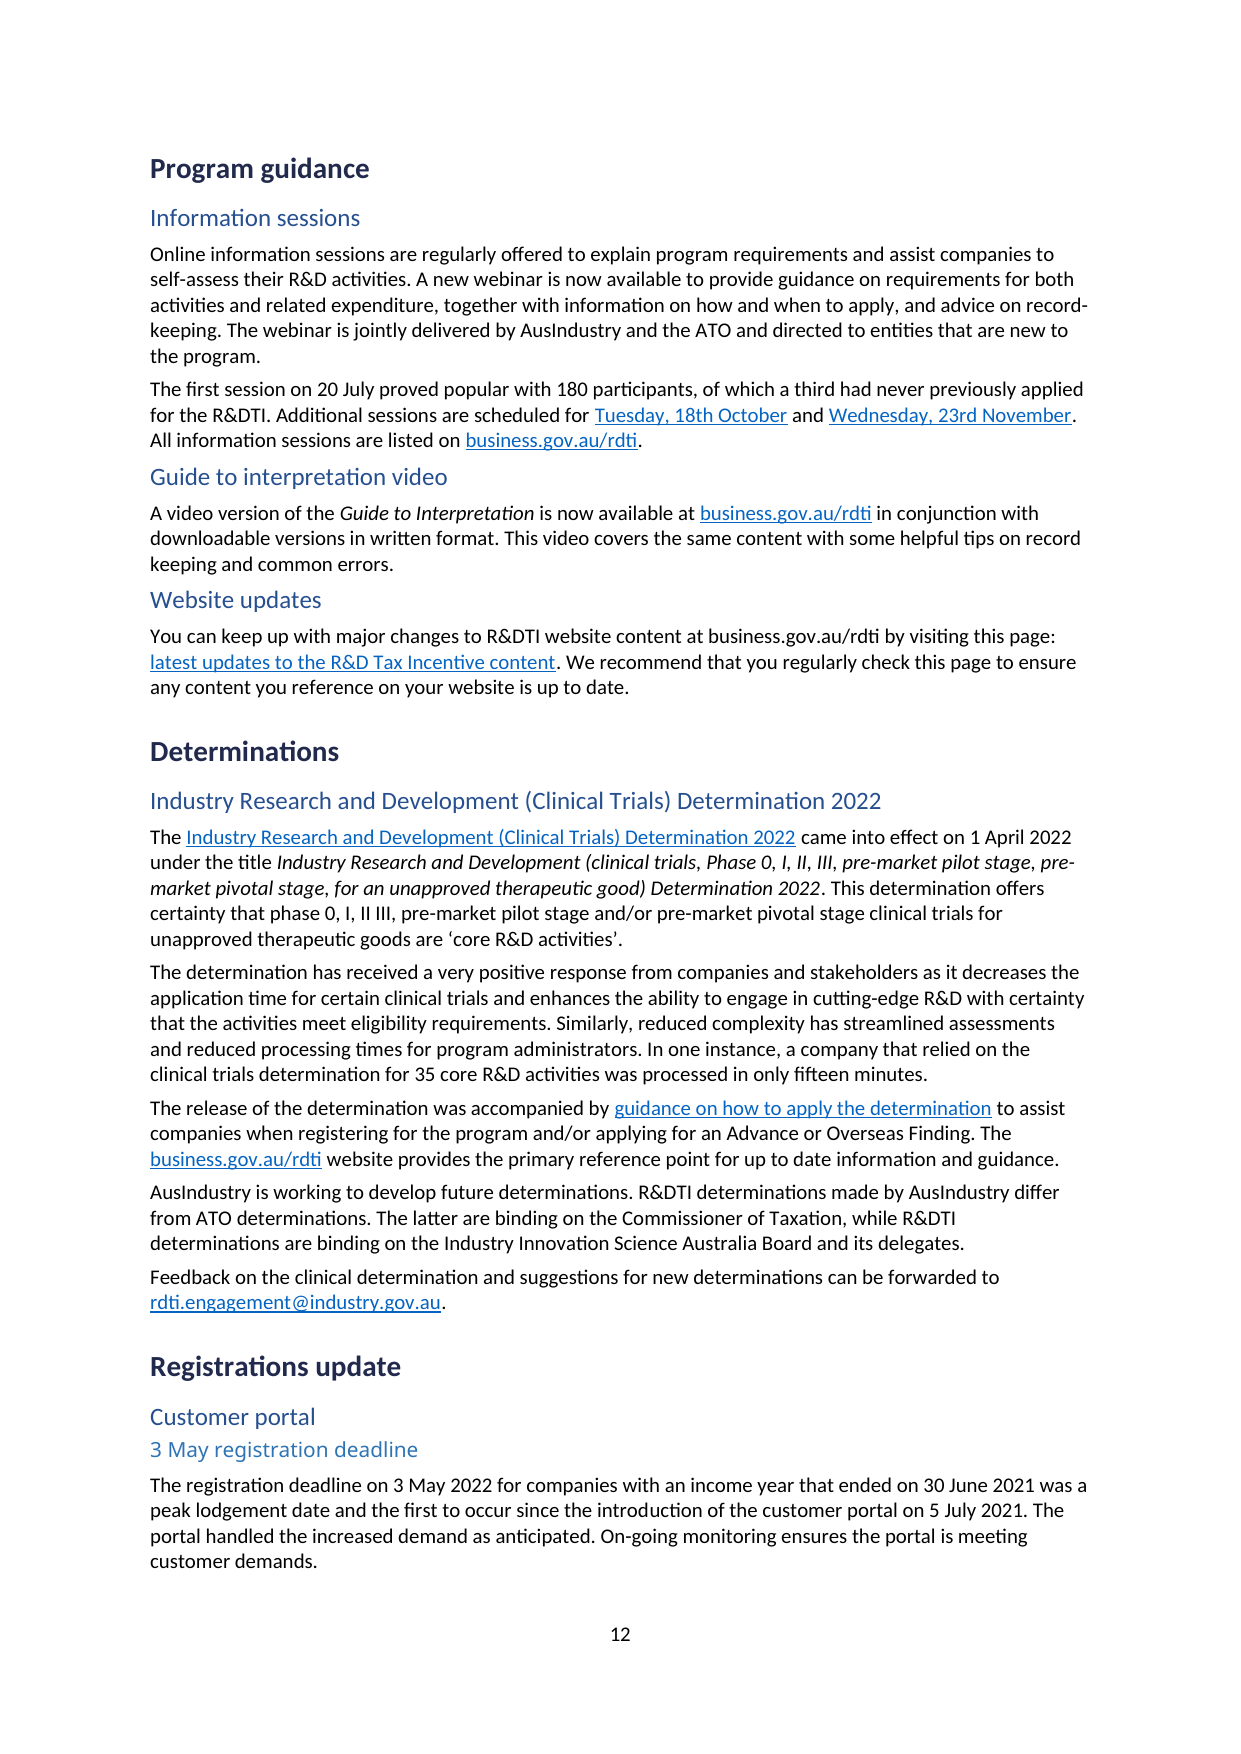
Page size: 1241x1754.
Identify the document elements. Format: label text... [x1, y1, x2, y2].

text The determination has received a very positive response from companies and stakeholders as it decreases the application time for certain clinical trials and enhances the ability to engage in cutting-edge R&D with certainty that the activities meet eligibility requirements. Similarly, reduced complexity has streamlined assessments and reduced processing times for program administrators. In one instance, a company that relied on the clinical trials determination for 35 core R&D activities was processed in only fifteen minutes. [150, 959, 1090, 1087]
subtitle Customer portal [150, 1401, 1090, 1431]
text Feedback on the clinical determination and suggestions for new determinations can be forwarded to rdti.engagement@industry.gov.au. [150, 1264, 1090, 1315]
text AusIndustry is working to develop future determinations. R&DTI determinations made by AusIndustry differ from ATO determinations. The latter are binding on the Commissioner of Taxation, while R&DTI determinations are binding on the Industry Innovation Science Australia Board and its delegates. [150, 1179, 1090, 1256]
subtitle 3 May registration deadline [150, 1435, 1090, 1464]
text A video version of the Guide to Interpretation is now available at business.gov.au/rdti in conjunction with downloadable versions in written format. This video covers the same content with some helpful tips on record keeping and common errors. [150, 500, 1090, 576]
subtitle Guide to interpretation video [150, 461, 1090, 492]
text The registration deadline on 3 May 2022 for companies with an income year that ended on 30 June 2021 was a peak lodgement date and the first to occur since the introduction of the customer portal on 5 July 2021. The portal handled the increased demand as anticipated. On-going monitoring ensures the portal is meeting customer demands. [150, 1472, 1090, 1574]
text The Industry Research and Development (Clinical Trials) Determination 2022 came into effect on 1 April 2022 under the title Industry Research and Development (clinical trials, Phase 0, I, II, III, pre-market pilot stage, pre-market pivotal stage, for an unapproved therapeutic good) Determination 2022. This determination offers certainty that phase 0, I, II III, pre-market pilot stage and/or pre-market pivotal stage clinical trials for unapproved therapeutic goods are ‘core R&D activities’. [150, 824, 1090, 951]
text The release of the determination was accompanied by guidance on how to apply the determination to assist companies when registering for the program and/or applying for an Advance or Overseas Finding. The business.gov.au/rdti website provides the primary reference point for up to date information and guidance. [150, 1095, 1090, 1171]
subtitle Information sessions [150, 202, 1090, 233]
subtitle Website updates [150, 584, 1090, 615]
text The first session on 20 July proved popular with 180 participants, of which a third had never previously applied for the R&DTI. Additional sessions are scheduled for Tuesday, 18th October and Wednesday, 23rd November. All information sessions are listed on business.gov.au/rdti. [150, 377, 1090, 453]
text You can keep up with major changes to R&DTI website content at business.gov.au/rdti by visiting this page: latest updates to the R&D Tax Incentive content. We recommend that you regularly check this page to ensure any content you reference on your website is up to date. [150, 623, 1090, 700]
text Online information sessions are regularly offered to explain program requirements and assist companies to self-assess their R&D activities. A new webinar is now available to provide guidance on requirements for both activities and related expenditure, together with information on how and when to apply, and advice on record-keeping. The webinar is jointly delivered by AusIndustry and the ATO and directed to entities that are new to the program. [150, 241, 1090, 368]
subtitle Registrations update [150, 1348, 1090, 1384]
subtitle Program guidance [150, 150, 1090, 186]
list Industry Research and Development (Clinical Trials) Determination 2022 [150, 785, 1090, 816]
subtitle Determinations [150, 733, 1090, 769]
